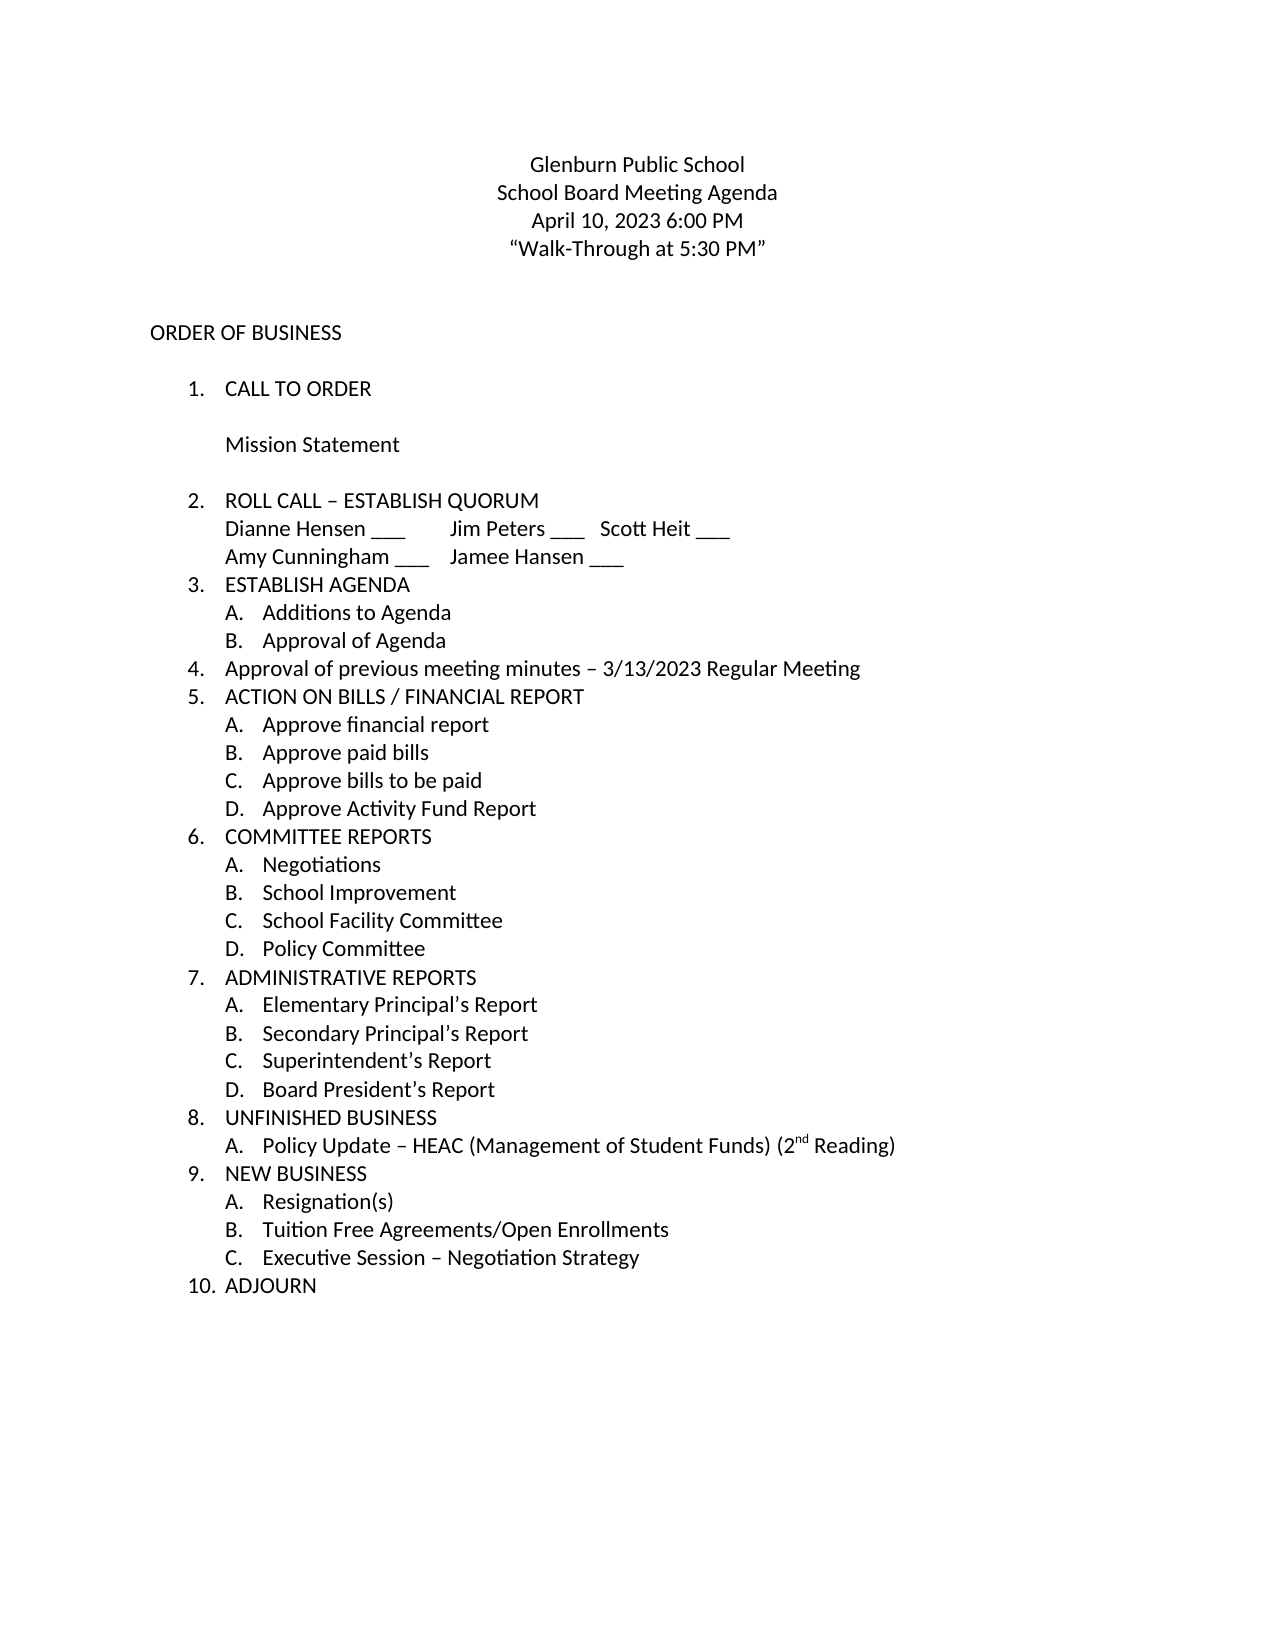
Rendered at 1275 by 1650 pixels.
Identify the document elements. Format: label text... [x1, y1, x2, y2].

list Amy Cunningham ___ Jamee Hansen ___ [225, 542, 1125, 570]
list Superintendent’s Report [225, 1047, 1125, 1075]
list ESTABLISH AGENDA [187, 570, 1125, 598]
list Approval of Agenda [225, 626, 1125, 654]
list ROLL CALL – ESTABLISH QUORUM [187, 486, 1125, 514]
list Board President’s Report [225, 1075, 1125, 1103]
list CALL TO ORDER [187, 374, 1125, 402]
list NEW BUSINESS [187, 1159, 1125, 1187]
list Negotiations [225, 851, 1125, 878]
list ADMINISTRATIVE REPORTS [187, 963, 1125, 991]
list Policy Committee [225, 934, 1125, 963]
list Approve financial report [225, 710, 1125, 738]
list Dianne Hensen ___ Jim Peters ___ Scott Heit ___ [225, 514, 1125, 542]
text ORDER OF BUSINESS [150, 318, 1125, 346]
list Additions to Agenda [225, 598, 1125, 626]
list Policy Update – HEAC (Management of Student Funds) (2nd Reading) [225, 1131, 1125, 1159]
list School Facility Committee [225, 907, 1125, 934]
list Secondary Principal’s Report [225, 1019, 1125, 1047]
text School Board Meeting Agenda [150, 178, 1125, 206]
text “Walk-Through at 5:30 PM” [150, 234, 1125, 262]
text Glenburn Public School [150, 150, 1125, 178]
list School Improvement [225, 878, 1125, 907]
list Approve bills to be paid [225, 766, 1125, 794]
list Tuition Free Agreements/Open Enrollments [225, 1215, 1125, 1243]
text April 10, 2023 6:00 PM [150, 206, 1125, 234]
list Executive Session – Negotiation Strategy [225, 1243, 1125, 1271]
list Approve paid bills [225, 738, 1125, 766]
list UNFINISHED BUSINESS [187, 1103, 1125, 1131]
list ADJOURN [187, 1271, 1125, 1299]
list Resignation(s) [225, 1187, 1125, 1215]
list ACTION ON BILLS / FINANCIAL REPORT [187, 682, 1125, 710]
list Mission Statement [225, 430, 1125, 458]
list Approve Activity Fund Report [225, 794, 1125, 822]
list Approval of previous meeting minutes – 3/13/2023 Regular Meeting [187, 654, 1125, 682]
list Elementary Principal’s Report [225, 991, 1125, 1019]
list COMMITTEE REPORTS [187, 822, 1125, 851]
